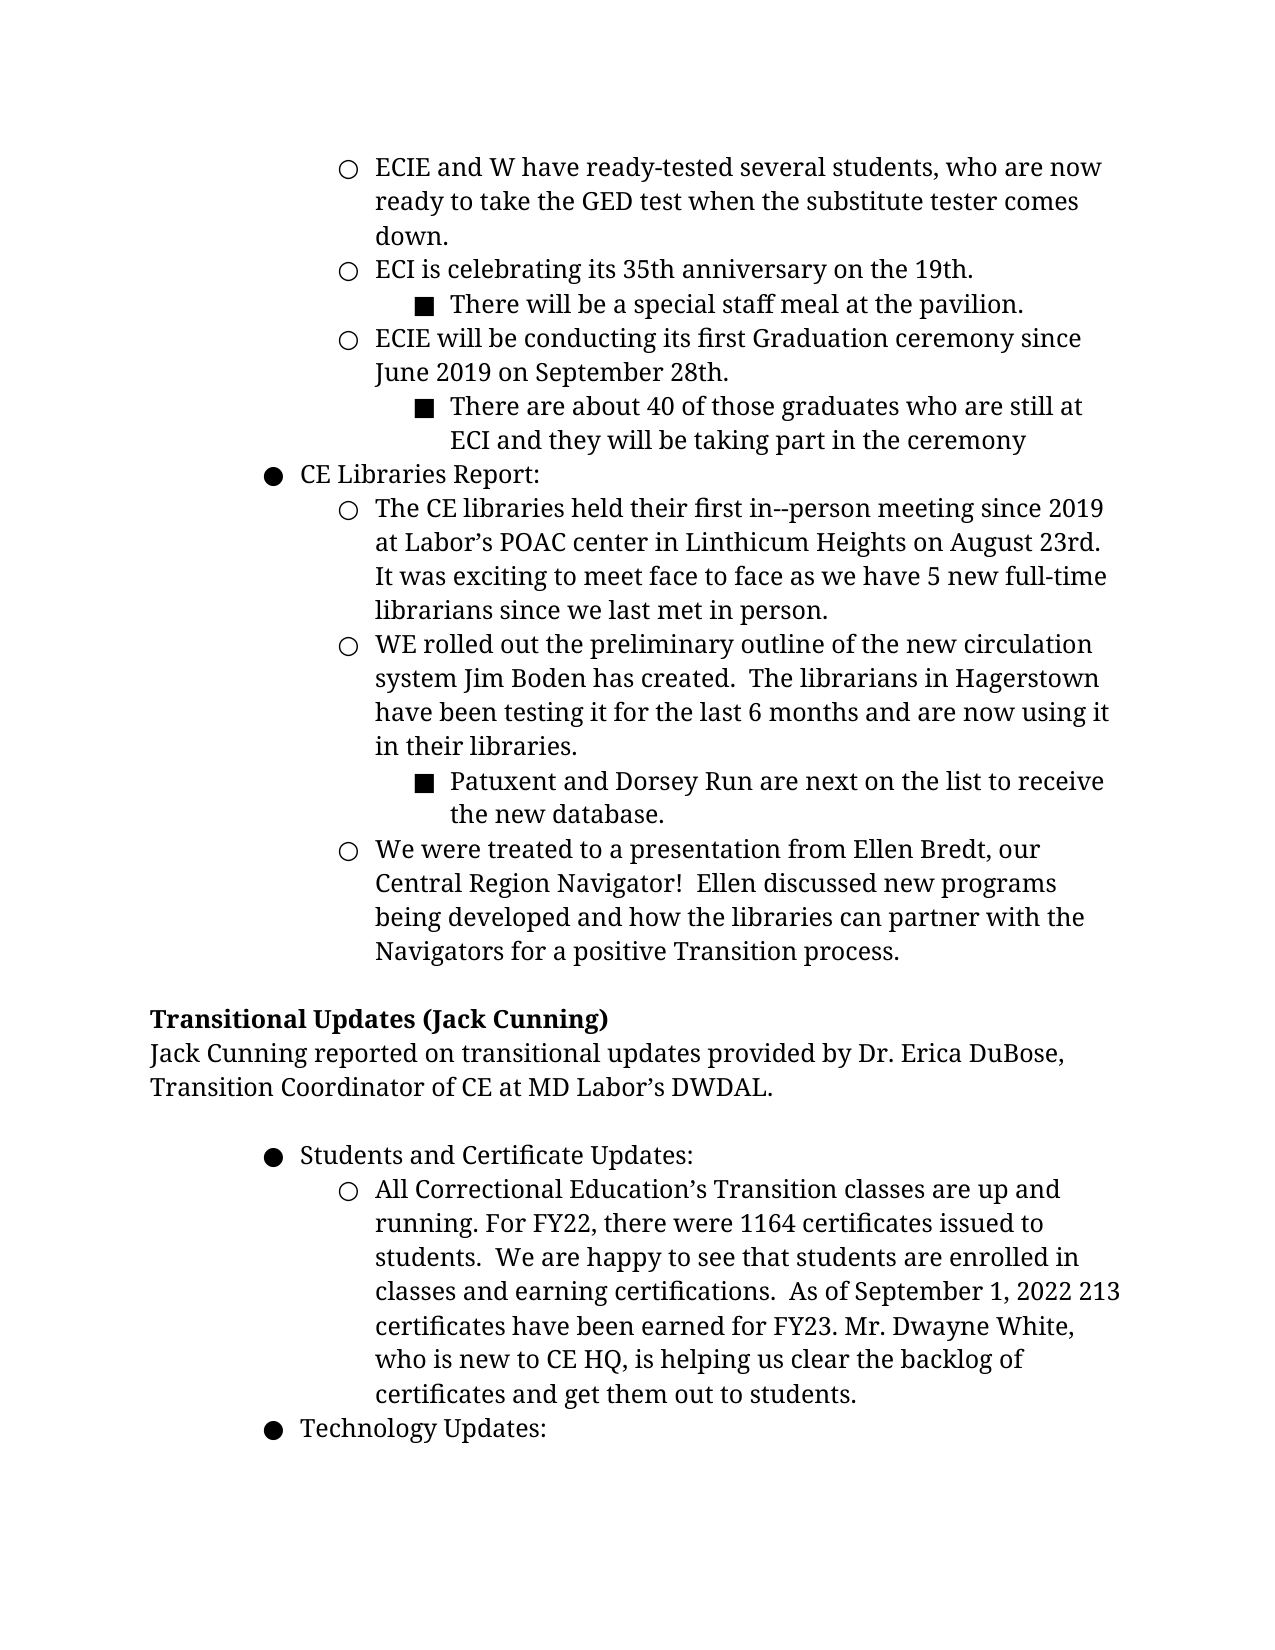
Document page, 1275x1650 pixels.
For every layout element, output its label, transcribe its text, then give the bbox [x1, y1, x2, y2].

list WE rolled out the preliminary outline of the new circulation system Jim Boden has created. The librarians in Hagerstown have been testing it for the last 6 months and are now using it in their libraries. [337, 627, 1125, 763]
list Technology Updates: [262, 1410, 1125, 1444]
list There are about 40 of those graduates who are still at ECI and they will be taking part in the ceremony [412, 388, 1125, 457]
list There will be a special staff meal at the pavilion. [412, 286, 1125, 320]
list Patuxent and Dorsey Run are next on the list to receive the new database. [412, 763, 1125, 831]
list We were treated to a presentation from Ellen Bredt, our Central Region Navigator! Ellen discussed new programs being developed and how the libraries can partner with the Navigators for a positive Transition process. [337, 831, 1125, 967]
list Students and Certificate Updates: [262, 1138, 1125, 1172]
list The CE libraries held their first in--person meeting since 2019 at Labor’s POAC center in Linthicum Heights on August 23rd. It was exciting to meet face to face as we have 5 new full-time librarians since we last met in person. [337, 491, 1125, 627]
list ECI is celebrating its 35th anniversary on the 19th. [337, 252, 1125, 286]
list ECIE will be conducting its first Graduation ceremony since June 2019 on September 28th. [337, 320, 1125, 388]
list ECIE and W have ready-tested several students, who are now ready to take the GED test when the substitute tester comes down. [337, 150, 1125, 252]
text Transitional Updates (Jack Cunning) [150, 1002, 1125, 1036]
list All Correctional Education’s Transition classes are up and running. For FY22, there were 1164 certificates issued to students. We are happy to see that students are enrolled in classes and earning certifications. As of September 1, 2022 213 certificates have been earned for FY23. Mr. Dwayne White, who is new to CE HQ, is helping us clear the backlog of certificates and get them out to students. [337, 1172, 1125, 1410]
text Jack Cunning reported on transitional updates provided by Dr. Erica DuBose, Transition Coordinator of CE at MD Labor’s DWDAL. [150, 1036, 1125, 1104]
list CE Libraries Report: [262, 457, 1125, 491]
